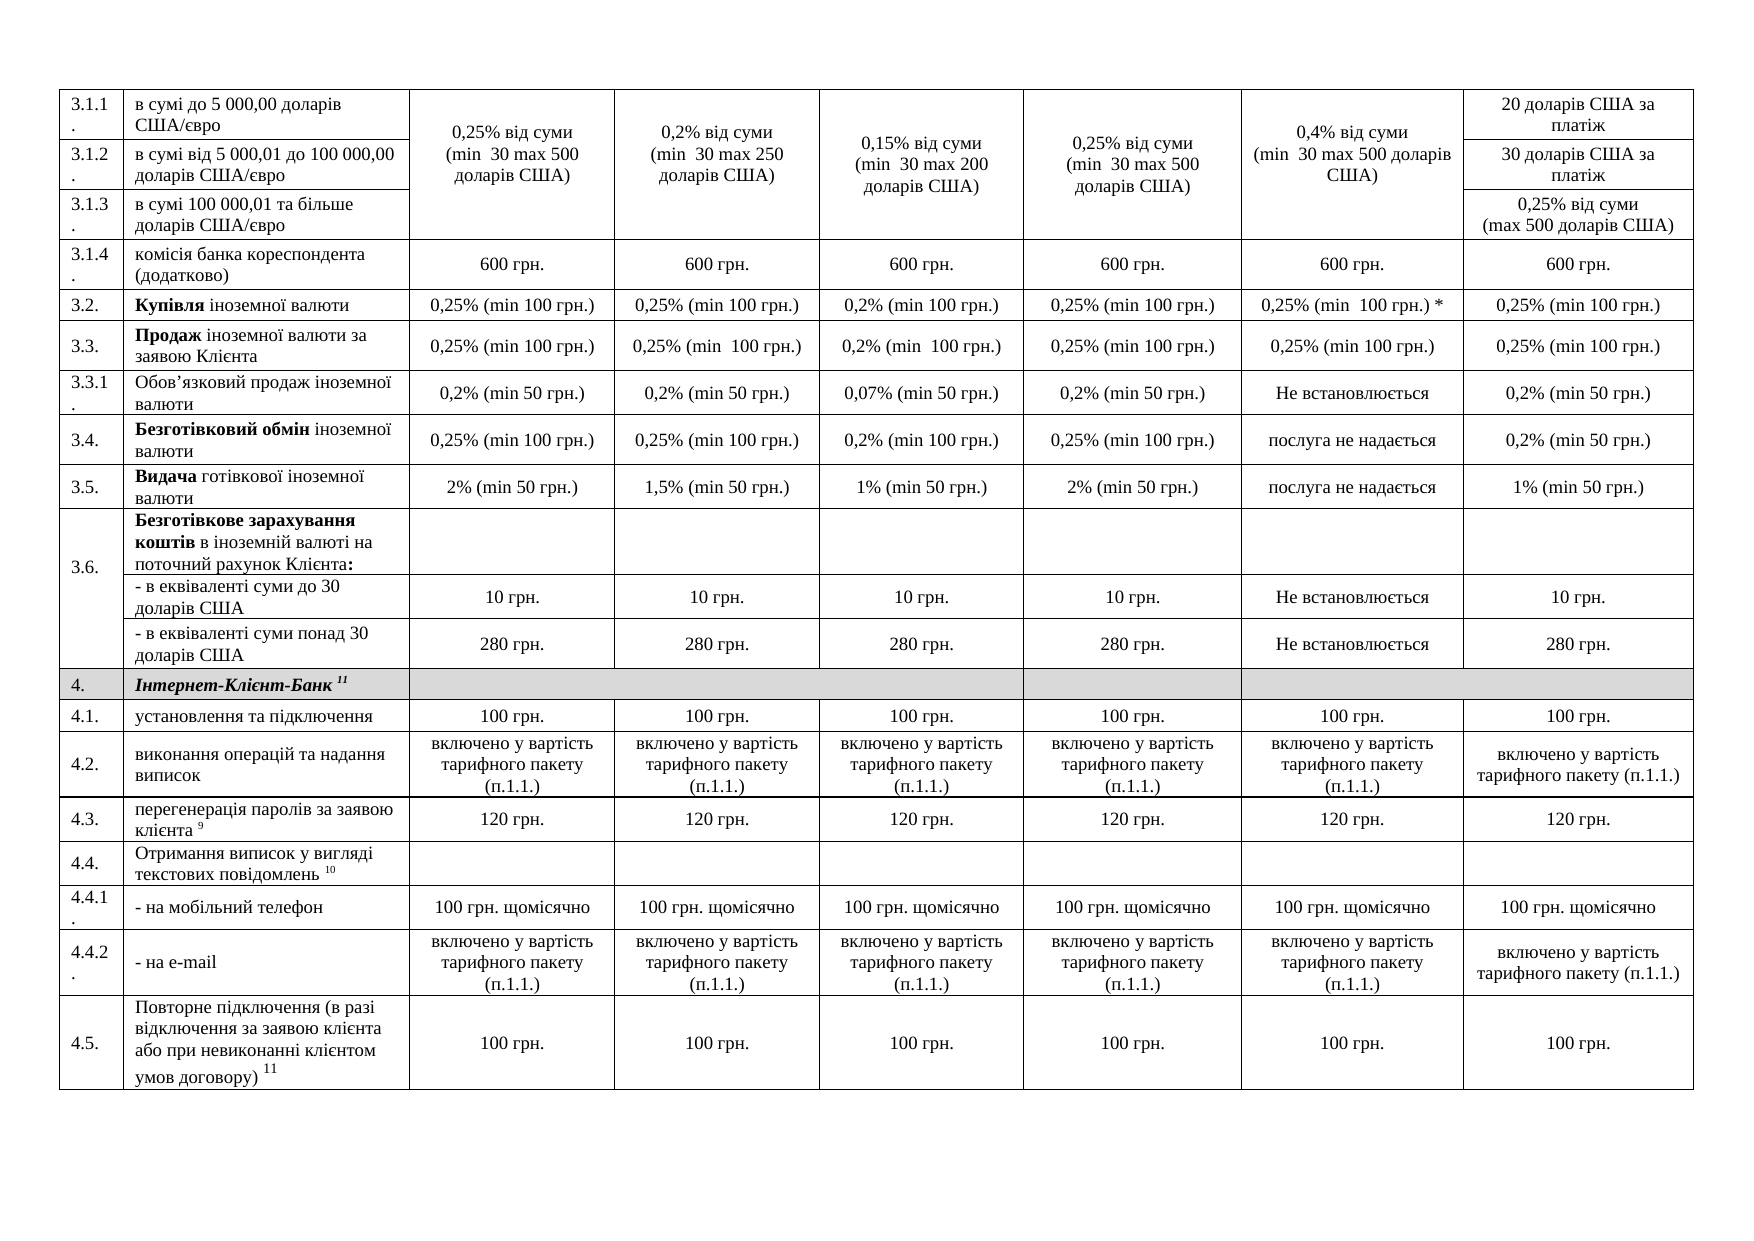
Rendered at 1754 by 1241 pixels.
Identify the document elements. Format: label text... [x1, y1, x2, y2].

table_cell 3.3. [60, 321, 123, 370]
table_cell 0,2% (min 50 грн.) [1024, 371, 1241, 414]
table_cell [1463, 669, 1693, 699]
table_cell 4.2. [60, 732, 123, 796]
table_cell Обов’язковий продаж іноземної валюти [124, 371, 409, 414]
table_cell 0,25% від суми (max 500 доларів США) [1464, 190, 1693, 239]
table_cell 100 грн. [1242, 996, 1463, 1089]
table_cell 3.2. [60, 290, 123, 320]
table_cell 100 грн. [615, 700, 819, 731]
table_cell 0,2% (min 100 грн.) [820, 321, 1023, 370]
table_cell включено у вартість тарифного пакету (п.1.1.) [615, 732, 819, 796]
table_cell 100 грн. щомісячно [615, 886, 819, 929]
table_cell 10 грн. [1024, 575, 1241, 618]
table_cell 100 грн. [615, 996, 819, 1089]
table_cell - в еквіваленті суми понад 30 доларів США [124, 619, 409, 668]
table_cell включено у вартість тарифного пакету (п.1.1.) [1024, 930, 1241, 994]
table_cell 1,5% (min 50 грн.) [615, 465, 819, 508]
table_cell 0,25% від суми (min 30 max 500 доларів США) [1024, 90, 1241, 239]
table_cell включено у вартість тарифного пакету (п.1.1.) [1464, 732, 1693, 796]
table_cell [410, 669, 615, 699]
table_cell 0,25% (min 100 грн.) [615, 290, 819, 320]
table_cell [410, 509, 614, 574]
table_cell - в еквіваленті суми до 30 доларів США [124, 575, 409, 618]
table_cell 4.3. [60, 798, 123, 841]
table_cell 0,15% від суми (min 30 max 200 доларів США) [820, 90, 1023, 239]
table_cell 10 грн. [1464, 575, 1693, 618]
table_cell 0,25% (min 100 грн.) [1024, 290, 1241, 320]
table_cell 100 грн. [820, 700, 1023, 731]
table_cell 0,2% (min 50 грн.) [1464, 415, 1693, 464]
table_cell 3.3.1. [60, 371, 123, 414]
table_cell 3.5. [60, 465, 123, 508]
table_cell 0,25% (min 100 грн.) * [1242, 290, 1463, 320]
table_cell включено у вартість тарифного пакету (п.1.1.) [1242, 732, 1463, 796]
table_cell 280 грн. [410, 619, 614, 668]
table_cell 0,2% від суми (min 30 max 250 доларів США) [615, 90, 819, 239]
table_cell 3.1.1. [60, 90, 123, 139]
table_cell 100 грн. [1464, 996, 1693, 1089]
table_cell 280 грн. [820, 619, 1023, 668]
table_cell 100 грн. щомісячно [1242, 886, 1463, 929]
table_cell включено у вартість тарифного пакету (п.1.1.) [1024, 732, 1241, 796]
table_cell 280 грн. [1024, 619, 1241, 668]
table_cell 0,25% (min 100 грн.) [1024, 415, 1241, 464]
table_cell 2% (min 50 грн.) [410, 465, 614, 508]
table_cell 0,2% (min 100 грн.) [820, 290, 1023, 320]
table_cell [820, 509, 1023, 574]
table_cell включено у вартість тарифного пакету (п.1.1.) [410, 930, 614, 994]
table_cell 100 грн. [1242, 700, 1463, 731]
table_cell Не встановлюється [1242, 371, 1463, 414]
table_cell 100 грн. [1024, 700, 1241, 731]
table_cell 0,25% (min 100 грн.) [615, 415, 819, 464]
table_cell 120 грн. [1464, 798, 1693, 841]
table_cell 1% (min 50 грн.) [1464, 465, 1693, 508]
table_cell 600 грн. [820, 240, 1023, 289]
table_cell [1464, 842, 1693, 885]
table_cell [819, 669, 1023, 699]
table_cell Безготівковий обмін іноземної валюти [124, 415, 409, 464]
table_cell 280 грн. [615, 619, 819, 668]
table_cell 0,25% від суми (min 30 max 500 доларів США) [410, 90, 614, 239]
table_cell 100 грн. щомісячно [1464, 886, 1693, 929]
table_cell 10 грн. [820, 575, 1023, 618]
table_cell 10 грн. [615, 575, 819, 618]
table_cell 4.4.1. [60, 886, 123, 929]
table_cell 100 грн. [820, 996, 1023, 1089]
table_cell 4.4. [60, 842, 123, 885]
table_cell в сумі 100 000,01 та більше доларів США/євро [124, 190, 409, 239]
table_cell 30 доларів США за платіж [1464, 140, 1693, 189]
table_cell 3.6. [60, 509, 123, 668]
table_cell - на e-mail [124, 930, 409, 994]
table_cell 4.1. [60, 700, 123, 731]
table_cell Видача готівкової іноземної валюти [124, 465, 409, 508]
table_cell 100 грн. [1024, 996, 1241, 1089]
table_cell виконання операцій та надання виписок [124, 732, 409, 796]
table_cell [820, 842, 1023, 885]
table_cell послуга не надається [1242, 415, 1463, 464]
table_cell 4.5. [60, 996, 123, 1089]
table_cell включено у вартість тарифного пакету (п.1.1.) [820, 732, 1023, 796]
table_cell в сумі від 5 000,01 до 100 000,00 доларів США/євро [124, 140, 409, 189]
table_cell 0,25% (min 100 грн.) [615, 321, 819, 370]
table_cell [615, 669, 819, 699]
table_cell Не встановлюється [1242, 619, 1463, 668]
table_cell включено у вартість тарифного пакету (п.1.1.) [820, 930, 1023, 994]
table_cell 0,2% (min 50 грн.) [615, 371, 819, 414]
table_cell 3.1.4. [60, 240, 123, 289]
table_cell Продаж іноземної валюти за заявою Клієнта [124, 321, 409, 370]
table_cell 600 грн. [1464, 240, 1693, 289]
table_cell 0,07% (min 50 грн.) [820, 371, 1023, 414]
table_cell 600 грн. [615, 240, 819, 289]
table_cell Безготівкове зарахування коштів в іноземній валюті на поточний рахунок Клієнта: [124, 509, 409, 574]
table_cell 20 доларів США за платіж [1464, 90, 1693, 139]
table_cell [615, 509, 819, 574]
table_cell 100 грн. [410, 700, 614, 731]
table_cell 0,25% (min 100 грн.) [1464, 290, 1693, 320]
table_cell 0,2% (min 100 грн.) [820, 415, 1023, 464]
table_cell Не встановлюється [1242, 575, 1463, 618]
table_cell 0,25% (min 100 грн.) [1242, 321, 1463, 370]
table_cell 0,25% (min 100 грн.) [1464, 321, 1693, 370]
table_cell 120 грн. [820, 798, 1023, 841]
table_cell 0,25% (min 100 грн.) [410, 415, 614, 464]
table_cell [1024, 669, 1241, 699]
table_cell 280 грн. [1464, 619, 1693, 668]
table_cell [1024, 509, 1241, 574]
table_cell Повторне підключення (в разі відключення за заявою клієнта або при невиконанні клієнтом умов договору) 11 [124, 996, 409, 1089]
table_cell 0,4% від суми (min 30 max 500 доларів США) [1242, 90, 1463, 239]
table_cell 100 грн. щомісячно [1024, 886, 1241, 929]
table_cell 120 грн. [1242, 798, 1463, 841]
table_cell комісія банка кореспондента (додатково) [124, 240, 409, 289]
table_cell перегенерація паролів за заявою клієнта 9 [124, 798, 409, 841]
table_cell 100 грн. щомісячно [410, 886, 614, 929]
table_cell Отримання виписок у вигляді текстових повідомлень 10 [124, 842, 409, 885]
table_cell 0,2% (min 50 грн.) [410, 371, 614, 414]
table_cell 600 грн. [410, 240, 614, 289]
table_cell [1242, 842, 1463, 885]
table_cell Купівля іноземної валюти [124, 290, 409, 320]
table_cell в сумі до 5 000,00 доларів США/євро [124, 90, 409, 139]
table_cell 100 грн. [410, 996, 614, 1089]
table_cell 3.1.3. [60, 190, 123, 239]
table_cell 4. [60, 669, 123, 699]
table_cell включено у вартість тарифного пакету (п.1.1.) [1464, 930, 1693, 994]
table_cell 0,2% (min 50 грн.) [1464, 371, 1693, 414]
table_cell 3.1.2. [60, 140, 123, 189]
table_cell [615, 842, 819, 885]
table_cell 1% (min 50 грн.) [820, 465, 1023, 508]
table_cell [1242, 509, 1463, 574]
table_cell 120 грн. [410, 798, 614, 841]
table_cell 0,25% (min 100 грн.) [410, 290, 614, 320]
table_cell установлення та підключення [124, 700, 409, 731]
table_cell включено у вартість тарифного пакету (п.1.1.) [615, 930, 819, 994]
table_cell включено у вартість тарифного пакету (п.1.1.) [410, 732, 614, 796]
table_cell - на мобільний телефон [124, 886, 409, 929]
table_cell 3.4. [60, 415, 123, 464]
table_cell Інтернет-Клієнт-Банк 11 [124, 669, 409, 699]
table_cell [410, 842, 614, 885]
table_cell 2% (min 50 грн.) [1024, 465, 1241, 508]
table_cell послуга не надається [1242, 465, 1463, 508]
table_cell 0,25% (min 100 грн.) [1024, 321, 1241, 370]
table_cell 100 грн. щомісячно [820, 886, 1023, 929]
table_cell 4.4.2. [60, 930, 123, 994]
table_cell 100 грн. [1464, 700, 1693, 731]
table_cell 0,25% (min 100 грн.) [410, 321, 614, 370]
table_cell 600 грн. [1024, 240, 1241, 289]
table_cell 600 грн. [1242, 240, 1463, 289]
table_cell 10 грн. [410, 575, 614, 618]
table_cell [1024, 842, 1241, 885]
table_cell 120 грн. [1024, 798, 1241, 841]
table_cell включено у вартість тарифного пакету (п.1.1.) [1242, 930, 1463, 994]
table_cell [1242, 669, 1463, 699]
table_cell [1464, 509, 1693, 574]
table_cell 120 грн. [615, 798, 819, 841]
